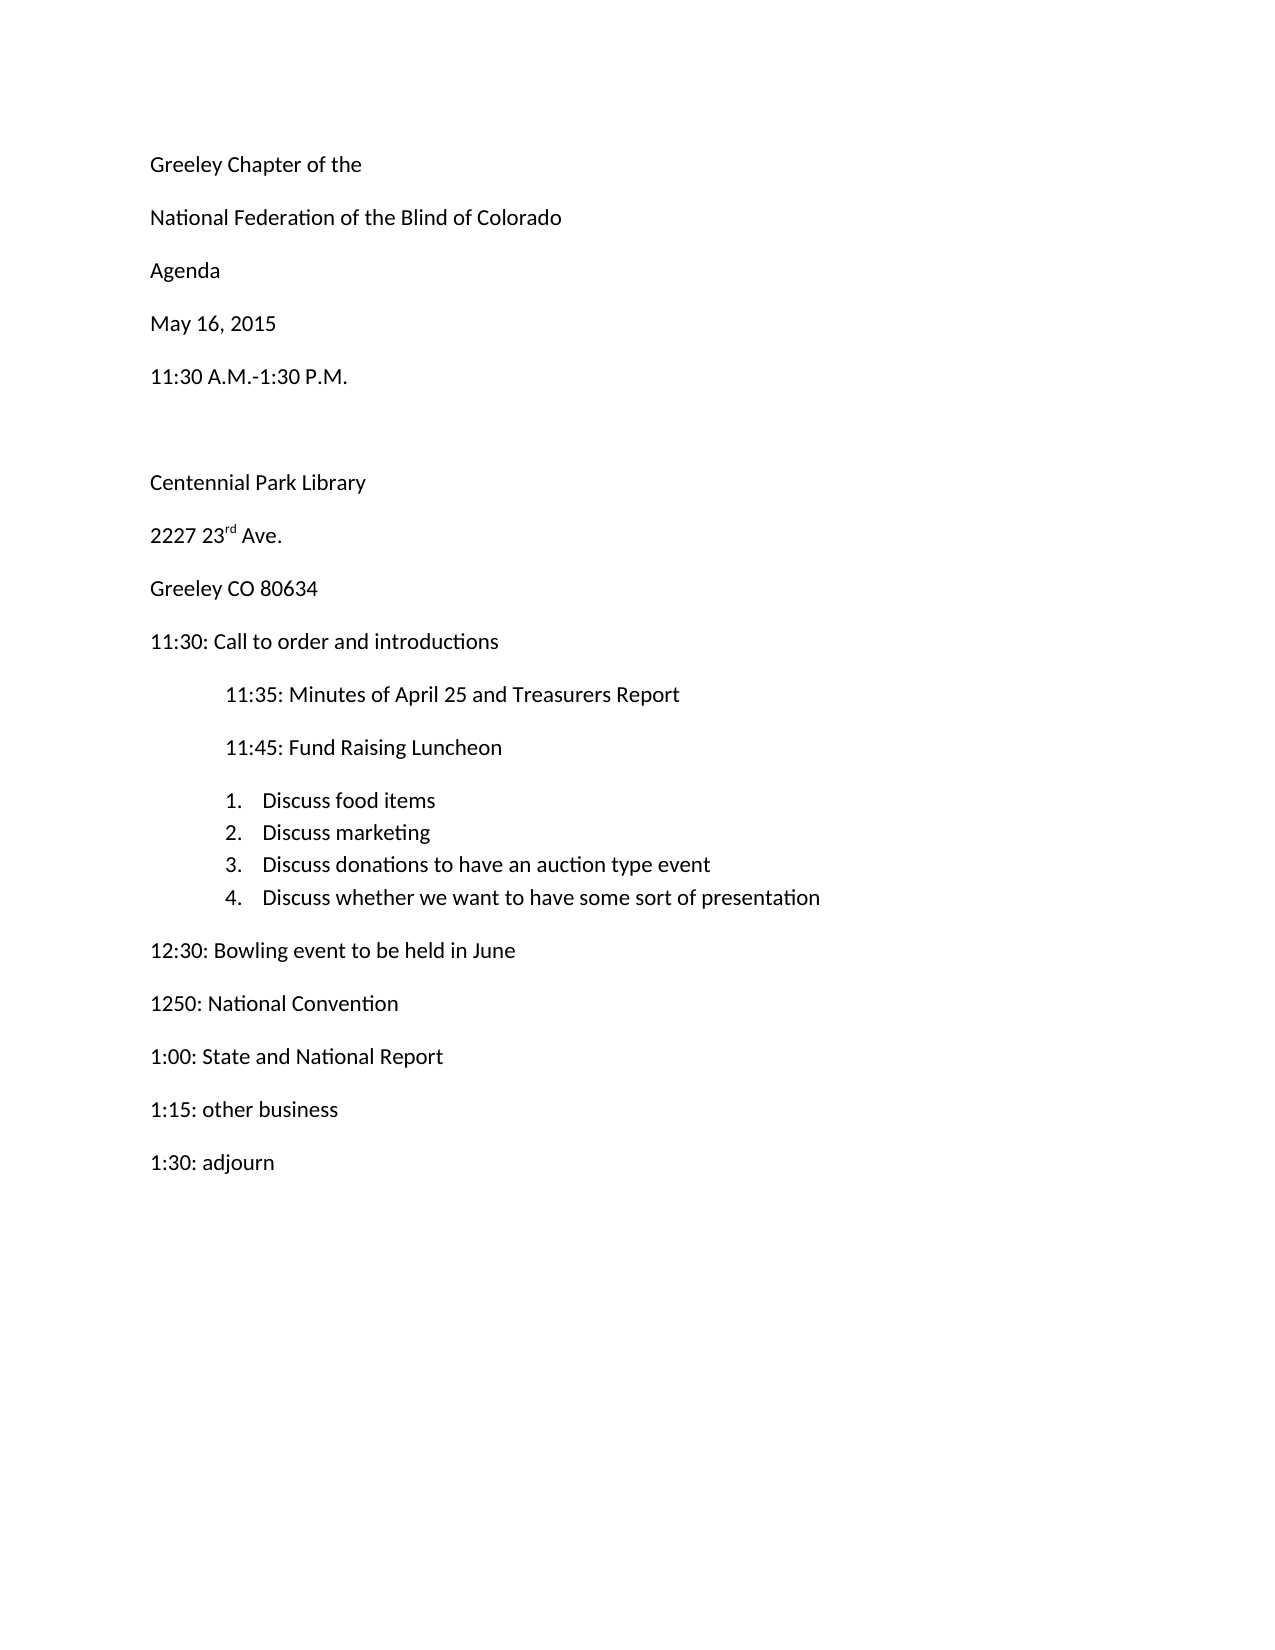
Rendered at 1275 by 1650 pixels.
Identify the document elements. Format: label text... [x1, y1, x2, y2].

text 1:15: other business [150, 1095, 1125, 1123]
text National Federation of the Blind of Colorado [150, 203, 1125, 231]
text 1:30: adjourn [150, 1148, 1125, 1176]
text 11:30: Call to order and introductions [150, 627, 1125, 655]
text 1250: National Convention [150, 989, 1125, 1017]
text 2227 23rd Ave. [150, 521, 1125, 549]
list Discuss food items [225, 786, 1125, 814]
text Greeley Chapter of the [150, 150, 1125, 178]
list Discuss whether we want to have some sort of presentation [225, 883, 1125, 911]
text 11:45: Fund Raising Luncheon [150, 733, 1125, 761]
text Agenda [150, 256, 1125, 284]
text 11:30 A.M.-1:30 P.M. [150, 362, 1125, 390]
text 1:00: State and National Report [150, 1042, 1125, 1070]
text May 16, 2015 [150, 309, 1125, 337]
text 12:30: Bowling event to be held in June [150, 936, 1125, 964]
text Greeley CO 80634 [150, 574, 1125, 602]
text 11:35: Minutes of April 25 and Treasurers Report [150, 680, 1125, 708]
text Centennial Park Library [150, 468, 1125, 496]
list Discuss donations to have an auction type event [225, 851, 1125, 879]
list Discuss marketing [225, 818, 1125, 846]
